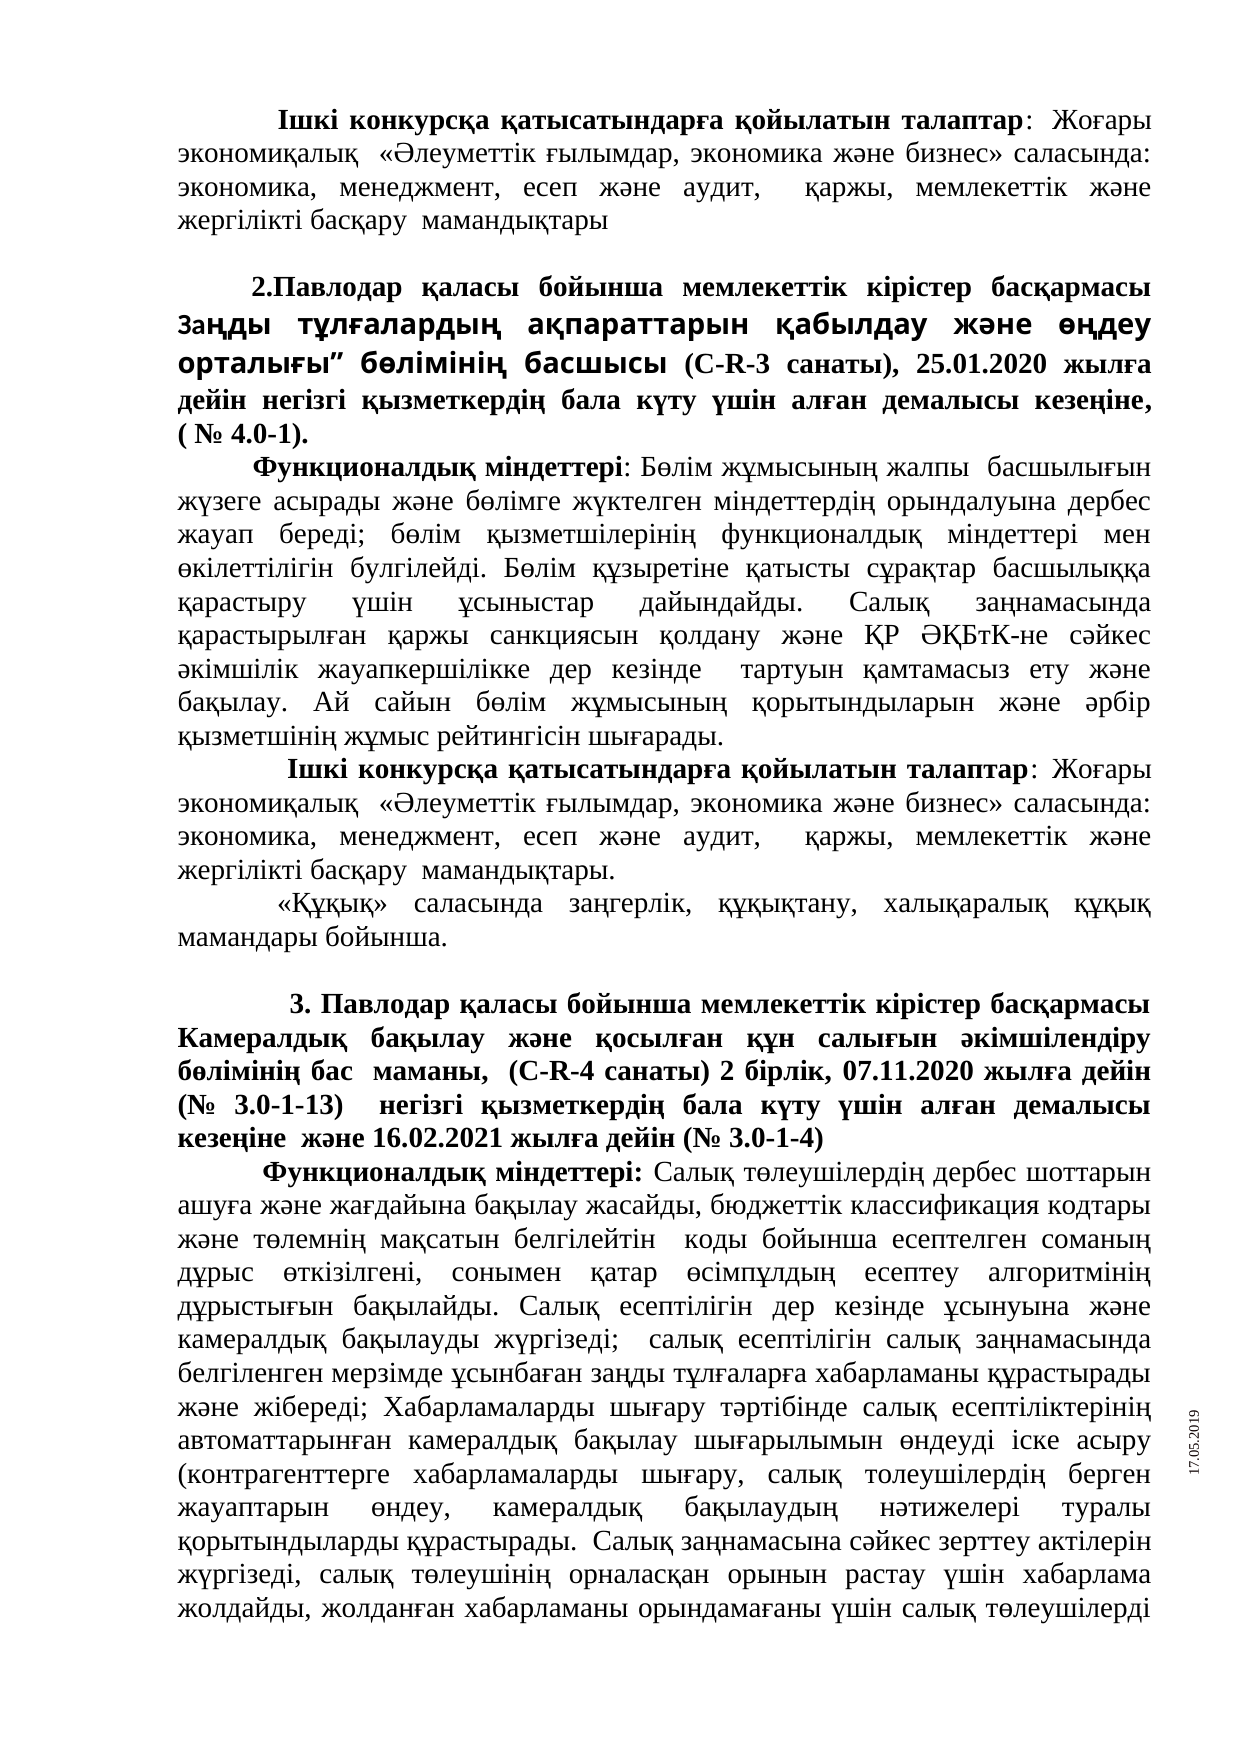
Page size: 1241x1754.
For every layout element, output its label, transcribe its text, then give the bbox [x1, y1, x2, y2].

text Ішкі конкурсқа қатысатындарға қойылатын талаптар: Жоғары экономиқалық «Әлеуметтік ғылымдар, экономика және бизнес» саласында: экономика, менеджмент, есеп және аудит, қаржы, мемлекеттік және жергілікті басқару мамандықтары [177, 102, 1152, 236]
text 2.Павлодар қаласы бойынша мемлекеттік кірістер басқармасы Заңды тұлғалардың ақпараттарын қабылдау және өңдеу орталығы” бөлімінің басшысы (С-R-3 санаты), 25.01.2020 жылға дейін негізгі қызметкердің бала күту үшін алған демалысы кезеңіне, ( № 4.0-1). [177, 269, 1152, 449]
text Ішкі конкурсқа қатысатындарға қойылатын талаптар: Жоғары экономиқалық «Әлеуметтік ғылымдар, экономика және бизнес» саласында: экономика, менеджмент, есеп және аудит, қаржы, мемлекеттік және жергілікті басқару мамандықтары. [177, 751, 1152, 886]
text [177, 1154, 1152, 1623]
text 3. Павлодар қаласы бойынша мемлекеттік кірістер басқармасы Камералдық бақылау және қосылған құн салығын әкімшілендіру бөлімінің бас маманы, (С-R-4 санаты) 2 бірлік, 07.11.2020 жылға дейін (№ 3.0-1-13) негізгі қызметкердің бала күту үшін алған демалысы кезеңіне және 16.02.2021 жылға дейін (№ 3.0-1-4) [177, 986, 1152, 1154]
text Функционалдық міндеттері: Бөлім жұмысының жалпы басшылығын жүзеге асырады және бөлімге жүктелген міндеттердің орындалуына дербес жауап береді; бөлім қызметшілерінің функционалдық міндеттері мен өкілеттілігін булгілейді. Бөлім құзыретіне қатысты сұрақтар басшылыққа қарастыру үшін ұсыныстар дайындайды. Салық заңнамасында қарастырылған қаржы санкциясын қолдану және ҚР ӘҚБтК-не сәйкес әкімшілік жауапкершілікке дер кезінде тартуын қамтамасыз ету және бақылау. Ай сайын бөлім жұмысының қорытындыларын және әрбір қызметшінің жұмыс рейтингісін шығарады. [177, 449, 1152, 751]
text «Құқық» саласында заңгерлік, құқықтану, халықаралық құқық мамандары бойынша. [177, 886, 1152, 953]
